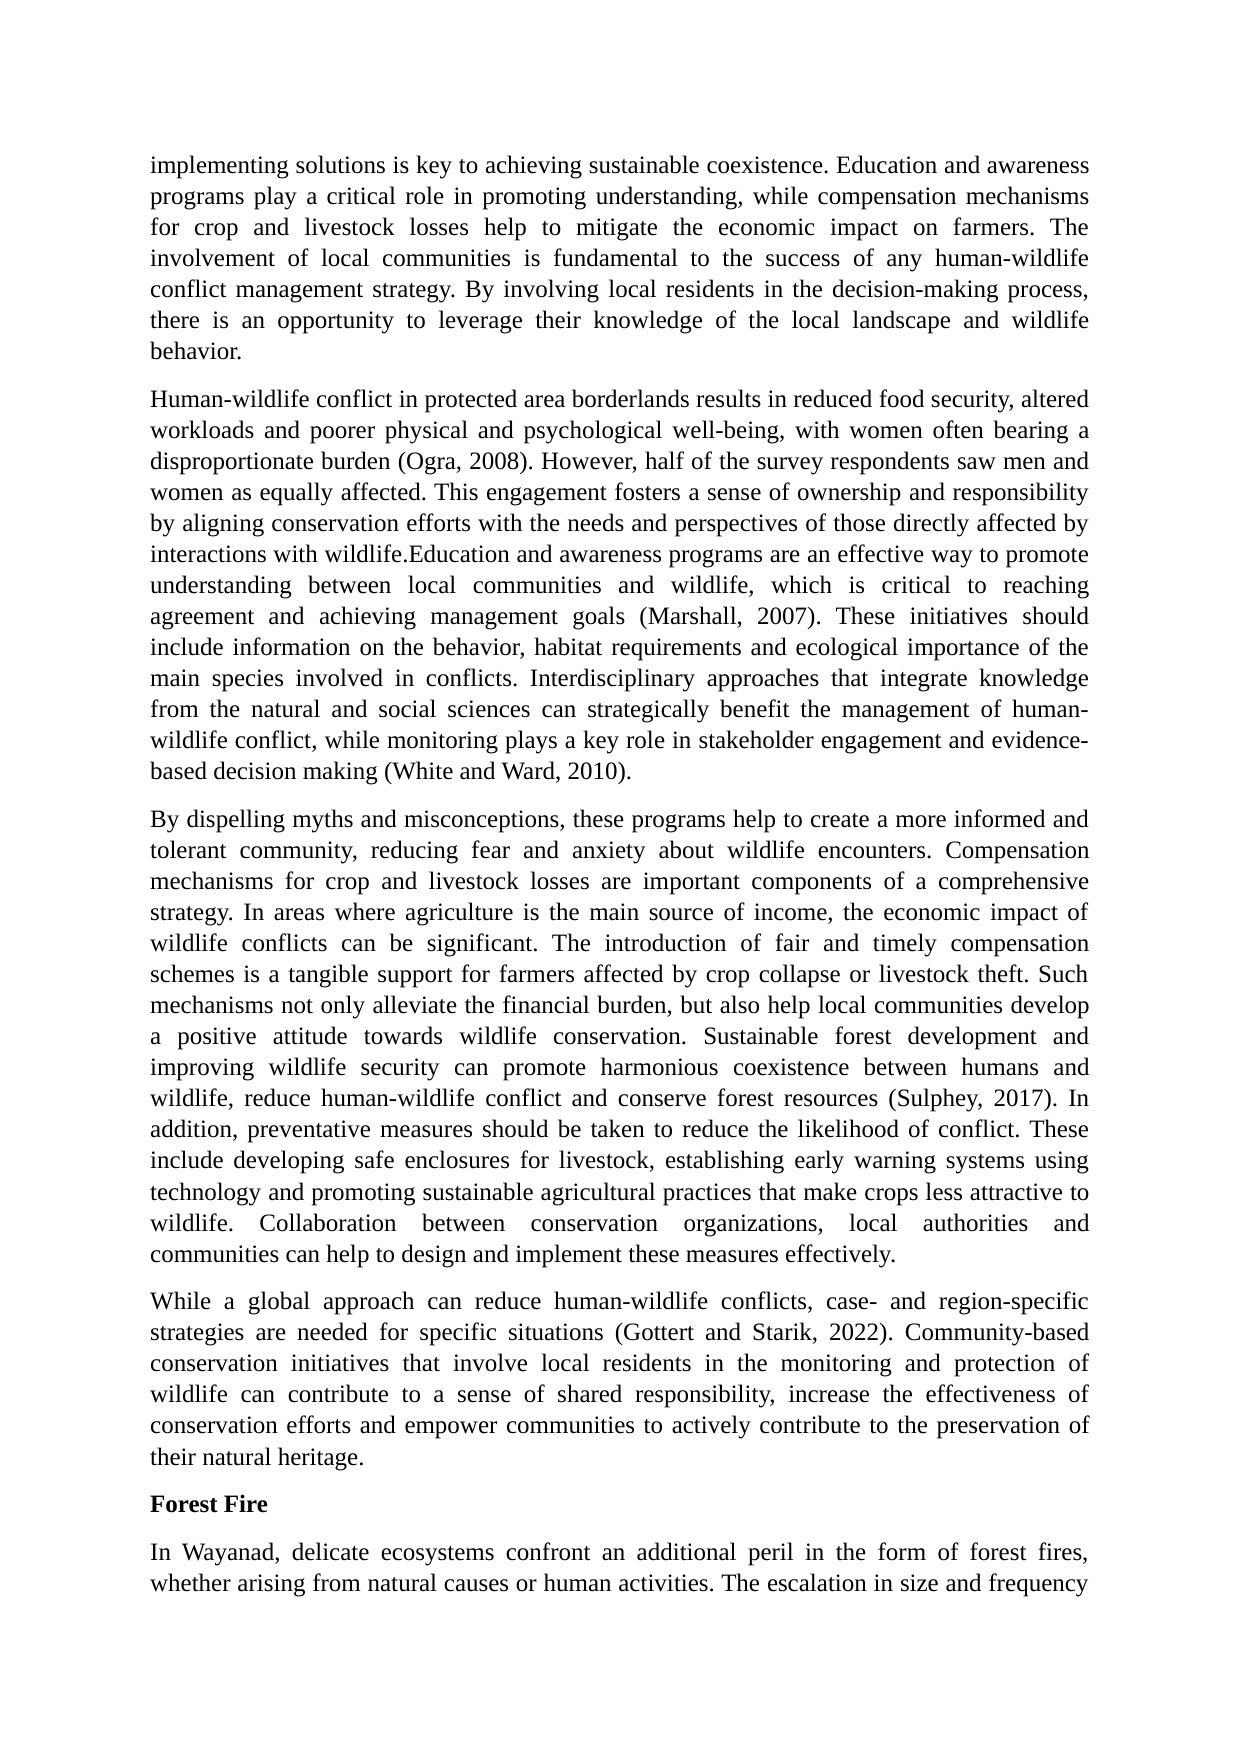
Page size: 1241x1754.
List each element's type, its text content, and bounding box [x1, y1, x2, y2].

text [150, 150, 1090, 365]
text Forest Fire [150, 1489, 1090, 1518]
text While a global approach can reduce human-wildlife conflicts, case- and region-specific strategies are needed for specific situations (Gottert and Starik, 2022). Community-based conservation initiatives that involve local residents in the monitoring and protection of wildlife can contribute to a sense of shared responsibility, increase the effectiveness of conservation efforts and empower communities to actively contribute to the preservation of their natural heritage. [150, 1286, 1090, 1470]
text Human-wildlife conflict in protected area borderlands results in reduced food security, altered workloads and poorer physical and psychological well-being, with women often bearing a disproportionate burden (Ogra, 2008). However, half of the survey respondents saw men and women as equally affected. This engagement fosters a sense of ownership and responsibility by aligning conservation efforts with the needs and perspectives of those directly affected by interactions with wildlife.Education and awareness programs are an effective way to promote understanding between local communities and wildlife, which is critical to reaching agreement and achieving management goals (Marshall, 2007). These initiatives should include information on the behavior, habitat requirements and ecological importance of the main species involved in conflicts. Interdisciplinary approaches that integrate knowledge from the natural and social sciences can strategically benefit the management of human-wildlife conflict, while monitoring plays a key role in stakeholder engagement and evidence-based decision making (White and Ward, 2010). [150, 384, 1090, 785]
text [150, 1537, 1090, 1597]
text By dispelling myths and misconceptions, these programs help to create a more informed and tolerant community, reducing fear and anxiety about wildlife encounters. Compensation mechanisms for crop and livestock losses are important components of a comprehensive strategy. In areas where agriculture is the main source of income, the economic impact of wildlife conflicts can be significant. The introduction of fair and timely compensation schemes is a tangible support for farmers affected by crop collapse or livestock theft. Such mechanisms not only alleviate the financial burden, but also help local communities develop a positive attitude towards wildlife conservation. Sustainable forest development and improving wildlife security can promote harmonious coexistence between humans and wildlife, reduce human-wildlife conflict and conserve forest resources (Sulphey, 2017). In addition, preventative measures should be taken to reduce the likelihood of conflict. These include developing safe enclosures for livestock, establishing early warning systems using technology and promoting sustainable agricultural practices that make crops less attractive to wildlife. Collaboration between conservation organizations, local authorities and communities can help to design and implement these measures effectively. [150, 804, 1090, 1267]
